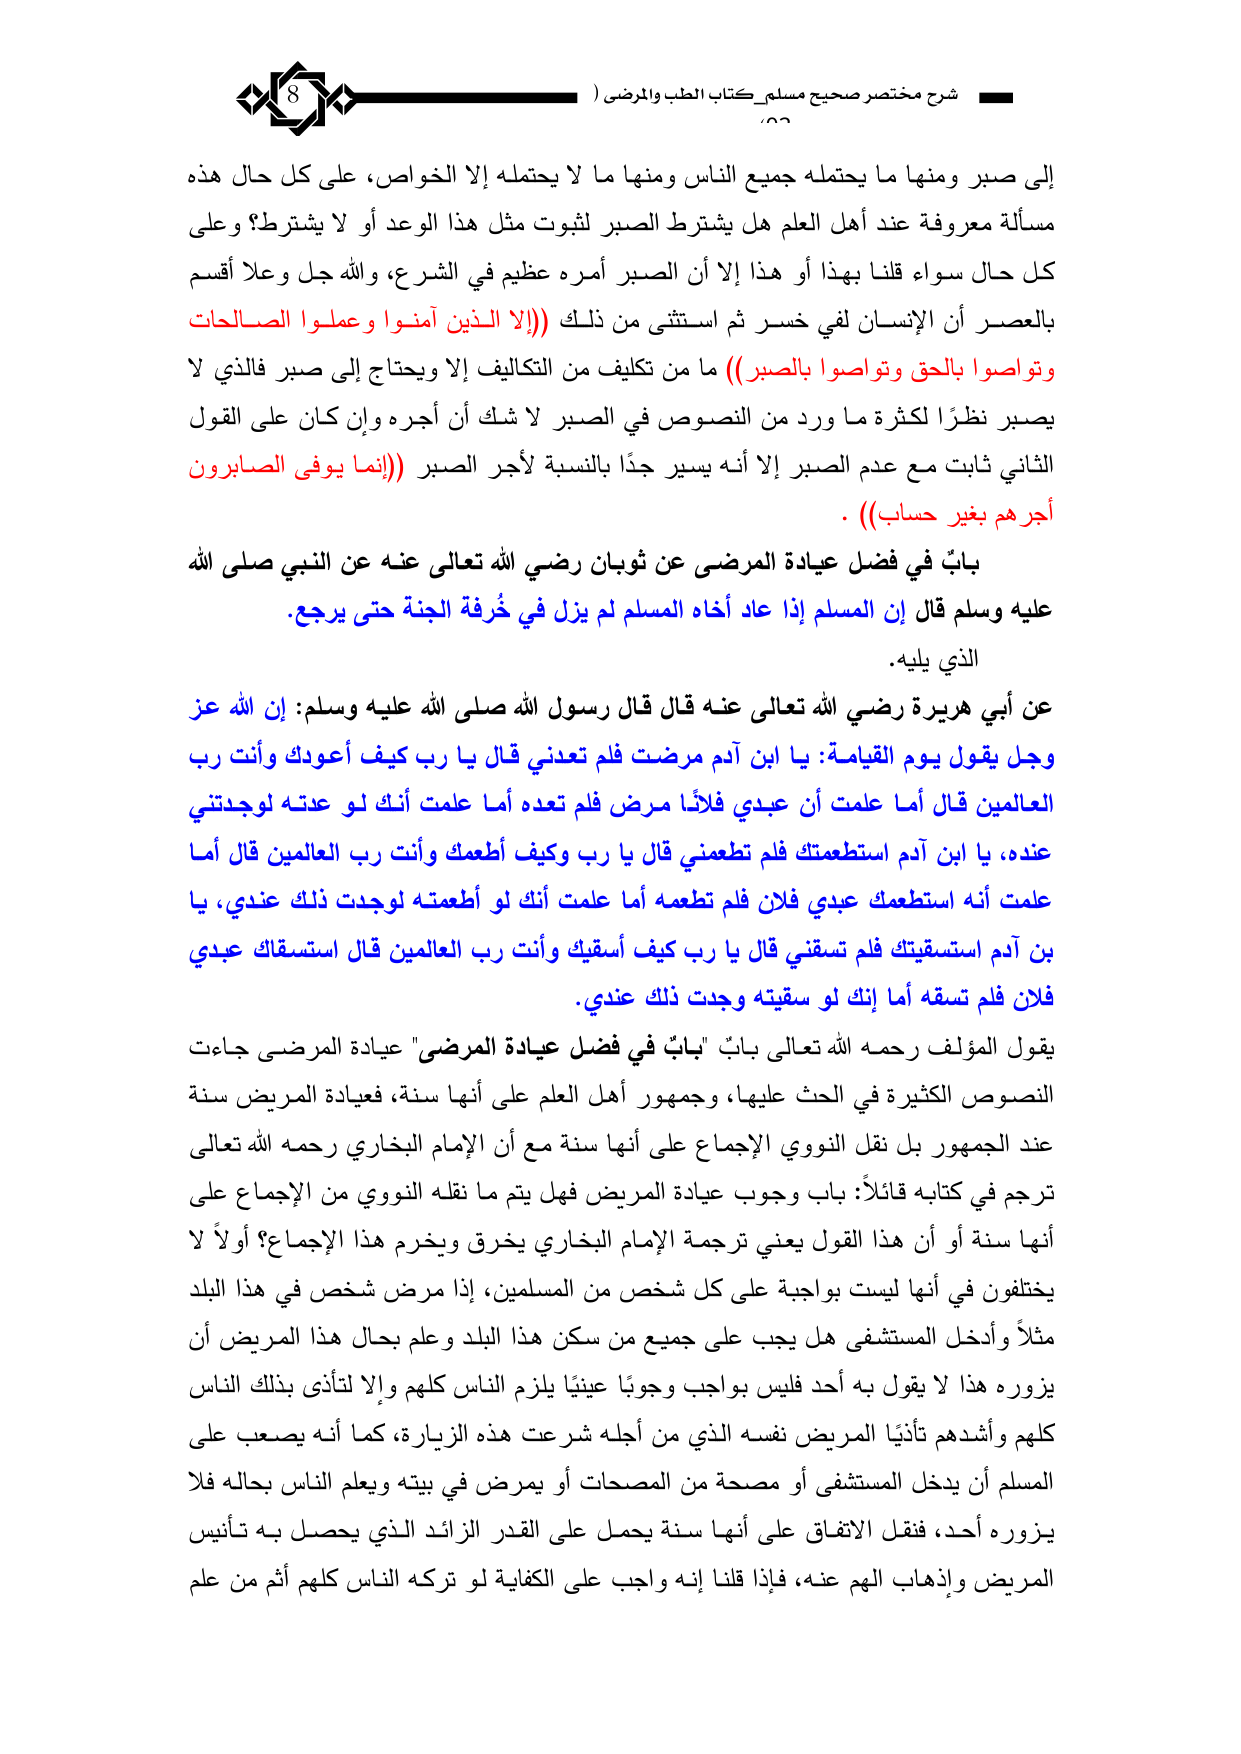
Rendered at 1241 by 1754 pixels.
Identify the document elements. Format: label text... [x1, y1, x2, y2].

text الذي يليه. [187, 634, 1053, 682]
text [187, 1022, 1053, 1602]
text عن أبي هريرة رضي الله تعالى عنه قال قال رسول الله صلى الله عليه وسلم: إن الله عز وجل يقول يوم القيامة: يا ابن آدم مرضت فلم تعدني قال يا رب كيف أعودك وأنت رب العالمين قال أما علمت أن عبدي فلانًا مرض فلم تعده أما علمت أنك لو عدته لوجدتني عنده، يا ابن آدم استطعمتك فلم تطعمني قال يا رب وكيف أطعمك وأنت رب العالمين قال أما علمت أنه استطعمك عبدي فلان فلم تطعمه أما علمت أنك لو أطعمته لوجدت ذلك عندي، يا بن آدم استسقيتك فلم تسقني قال يا رب كيف أسقيك وأنت رب العالمين قال استسقاك عبدي فلان فلم تسقه أما إنك لو سقيته وجدت ذلك عندي. [187, 682, 1053, 1022]
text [187, 150, 1053, 537]
text بابٌ في فضل عيادة المرضى عن ثوبان رضي الله تعالى عنه عن النبي صلى الله عليه وسلم قال إن المسلم إذا عاد أخاه المسلم لم يزل في خُرفة الجنة حتى يرجع. [187, 537, 1053, 634]
